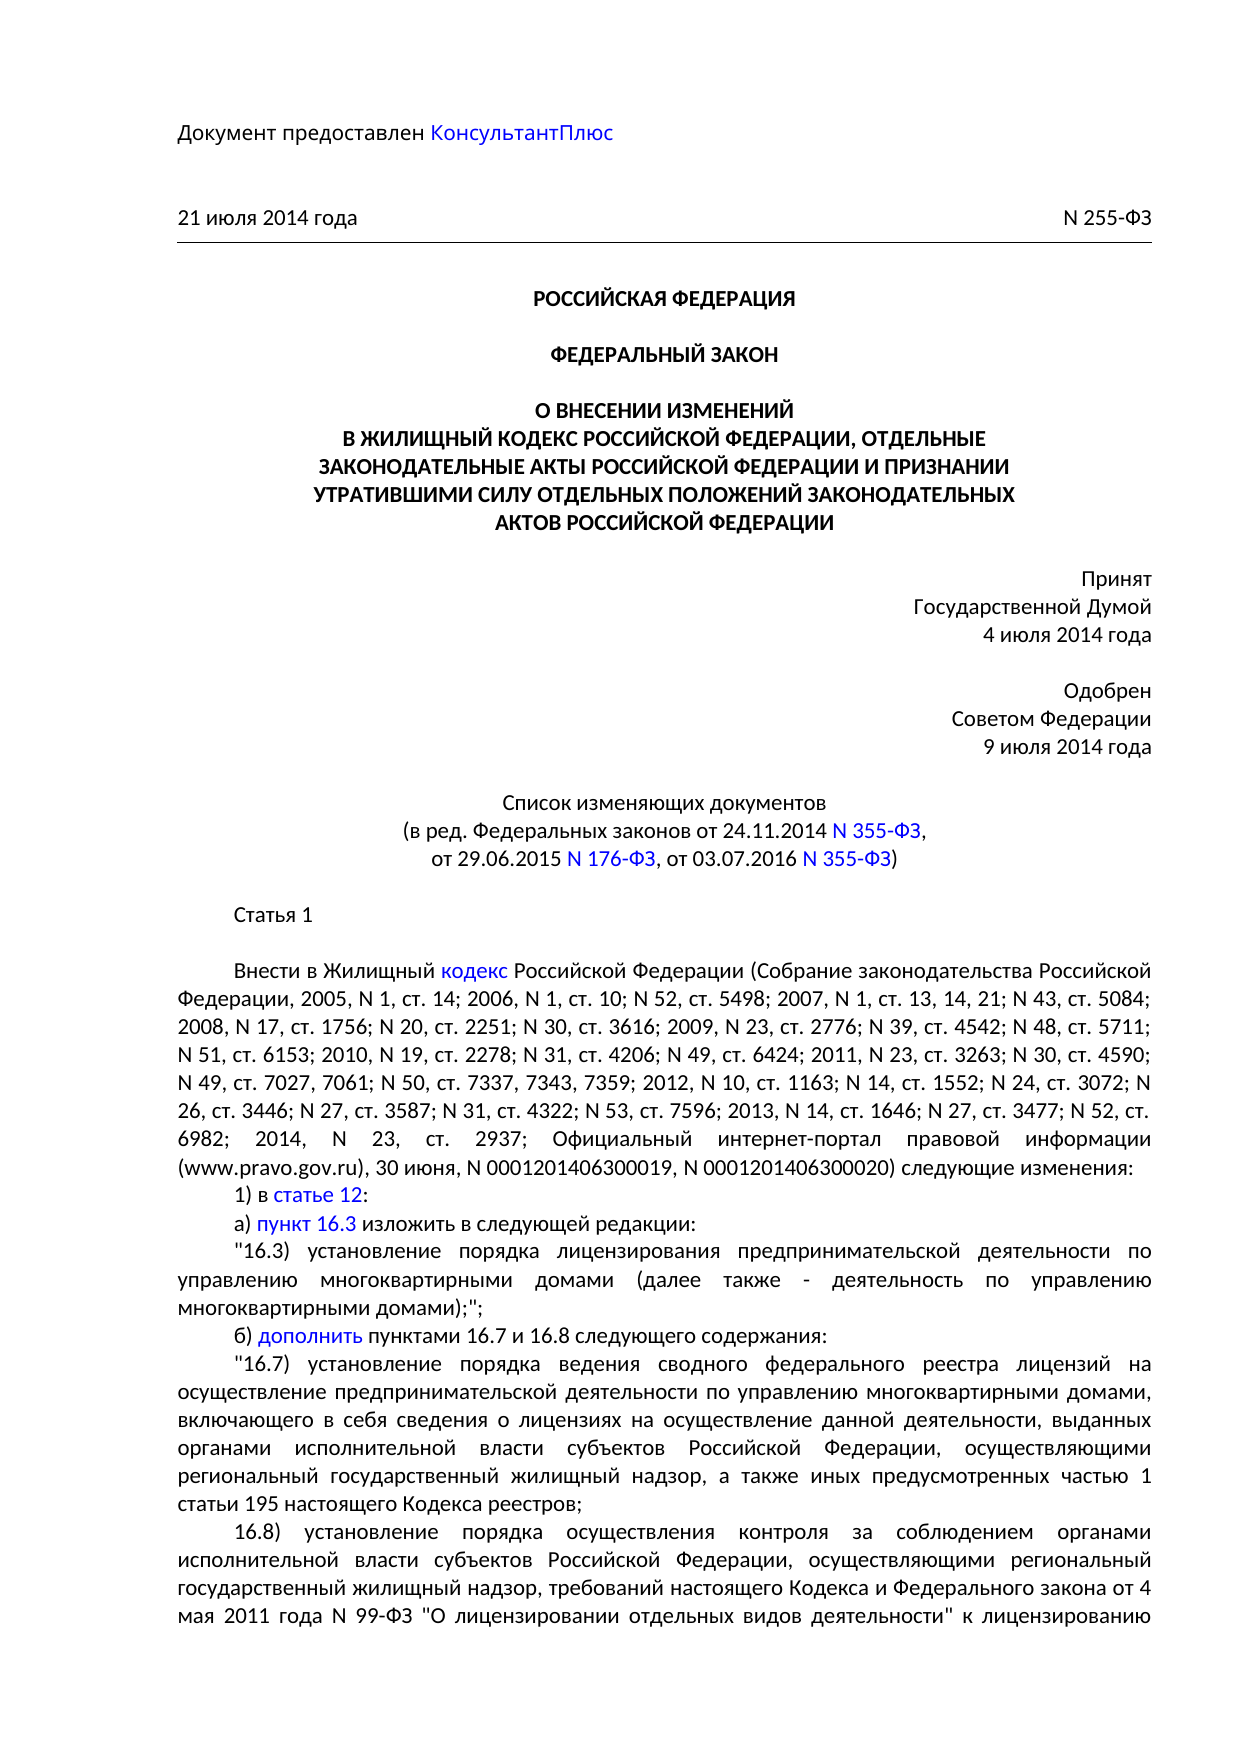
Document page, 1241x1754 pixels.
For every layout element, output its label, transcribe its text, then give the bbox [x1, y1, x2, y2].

text Принят [177, 564, 1152, 592]
text (в ред. Федеральных законов от 24.11.2014 N 355-ФЗ, [177, 816, 1152, 844]
text "16.3) установление порядка лицензирования предпринимательской деятельности по управлению многоквартирными домами (далее также - деятельность по управлению многоквартирными домами);"; [177, 1237, 1152, 1321]
text Список изменяющих документов [177, 788, 1152, 816]
title УТРАТИВШИМИ СИЛУ ОТДЕЛЬНЫХ ПОЛОЖЕНИЙ ЗАКОНОДАТЕЛЬНЫХ [177, 480, 1152, 508]
table_header N 255-ФЗ [664, 203, 1152, 231]
text Государственной Думой [177, 592, 1152, 620]
title Документ предоставлен КонсультантПлюс [177, 118, 1152, 175]
text Советом Федерации [177, 704, 1152, 732]
text 1) в статье 12: [177, 1181, 1152, 1209]
text Внести в Жилищный кодекс Российской Федерации (Собрание законодательства Российской Федерации, 2005, N 1, ст. 14; 2006, N 1, ст. 10; N 52, ст. 5498; 2007, N 1, ст. 13, 14, 21; N 43, ст. 5084; 2008, N 17, ст. 1756; N 20, ст. 2251; N 30, ст. 3616; 2009, N 23, ст. 2776; N 39, ст. 4542; N 48, ст. 5711; N 51, ст. 6153; 2010, N 19, ст. 2278; N 31, ст. 4206; N 49, ст. 6424; 2011, N 23, ст. 3263; N 30, ст. 4590; N 49, ст. 7027, 7061; N 50, ст. 7337, 7343, 7359; 2012, N 10, ст. 1163; N 14, ст. 1552; N 24, ст. 3072; N 26, ст. 3446; N 27, ст. 3587; N 31, ст. 4322; N 53, ст. 7596; 2013, N 14, ст. 1646; N 27, ст. 3477; N 52, ст. 6982; 2014, N 23, ст. 2937; Официальный интернет-портал правовой информации (www.pravo.gov.ru), 30 июня, N 0001201406300019, N 0001201406300020) следующие изменения: [177, 956, 1152, 1181]
text 9 июля 2014 года [177, 732, 1152, 760]
text Одобрен [177, 676, 1152, 704]
title АКТОВ РОССИЙСКОЙ ФЕДЕРАЦИИ [177, 508, 1152, 536]
title РОССИЙСКАЯ ФЕДЕРАЦИЯ [177, 284, 1152, 312]
text а) пункт 16.3 изложить в следующей редакции: [177, 1209, 1152, 1237]
table_header 21 июля 2014 года [177, 203, 664, 231]
title В ЖИЛИЩНЫЙ КОДЕКС РОССИЙСКОЙ ФЕДЕРАЦИИ, ОТДЕЛЬНЫЕ [177, 424, 1152, 452]
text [177, 1517, 1152, 1629]
text Статья 1 [177, 900, 1152, 928]
title ФЕДЕРАЛЬНЫЙ ЗАКОН [177, 340, 1152, 368]
text от 29.06.2015 N 176-ФЗ, от 03.07.2016 N 355-ФЗ) [177, 844, 1152, 872]
text б) дополнить пунктами 16.7 и 16.8 следующего содержания: [177, 1321, 1152, 1349]
title ЗАКОНОДАТЕЛЬНЫЕ АКТЫ РОССИЙСКОЙ ФЕДЕРАЦИИ И ПРИЗНАНИИ [177, 452, 1152, 480]
text 4 июля 2014 года [177, 620, 1152, 648]
text "16.7) установление порядка ведения сводного федерального реестра лицензий на осуществление предпринимательской деятельности по управлению многоквартирными домами, включающего в себя сведения о лицензиях на осуществление данной деятельности, выданных органами исполнительной власти субъектов Российской Федерации, осуществляющими региональный государственный жилищный надзор, а также иных предусмотренных частью 1 статьи 195 настоящего Кодекса реестров; [177, 1349, 1152, 1517]
title О ВНЕСЕНИИ ИЗМЕНЕНИЙ [177, 396, 1152, 424]
